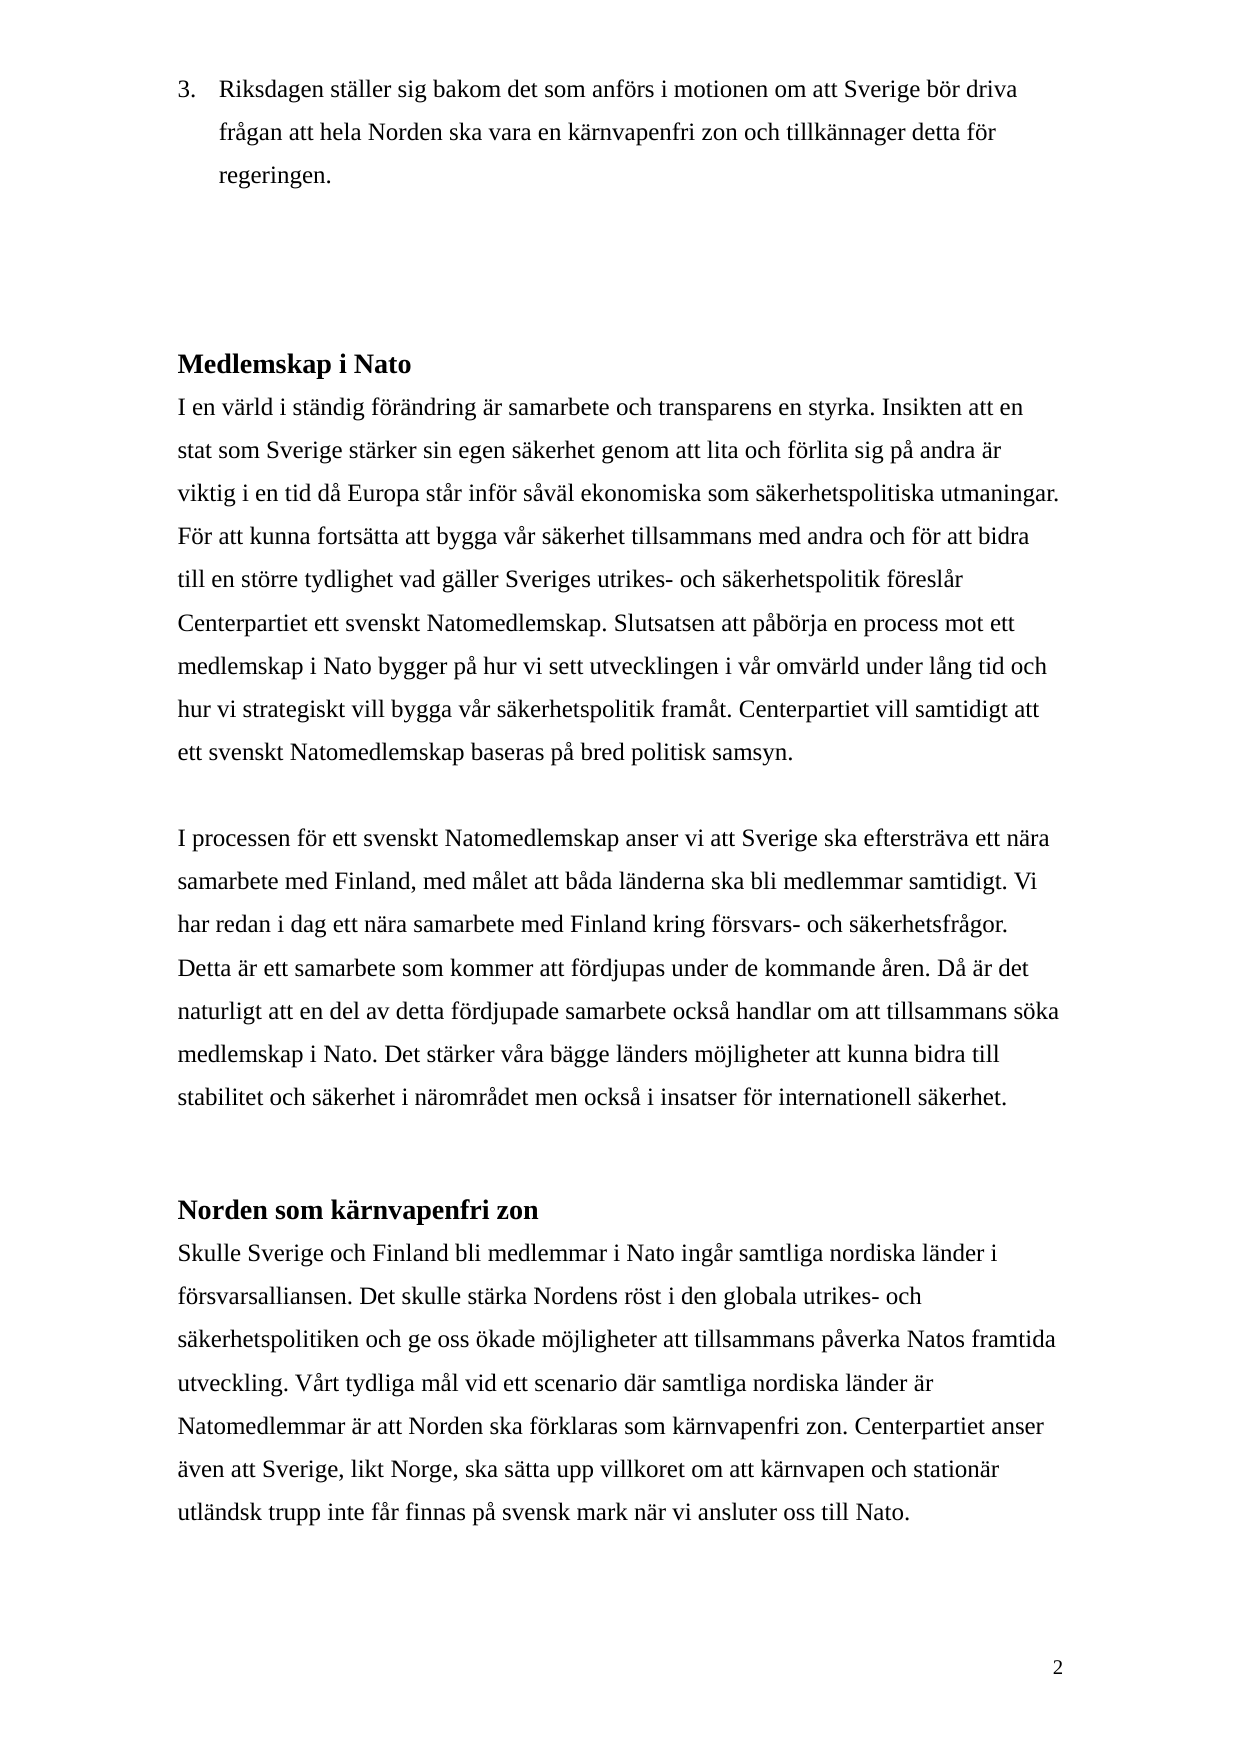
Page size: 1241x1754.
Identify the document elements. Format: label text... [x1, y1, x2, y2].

subtitle Medlemskap i Nato [177, 347, 1063, 379]
text I en värld i ständig förändring är samarbete och transparens en styrka. Insikten att en stat som Sverige stärker sin egen säkerhet genom att lita och förlita sig på andra är viktig i en tid då Europa står inför såväl ekonomiska som säkerhetspolitiska utmaningar. För att kunna fortsätta att bygga vår säkerhet tillsammans med andra och för att bidra till en större tydlighet vad gäller Sveriges utrikes- och säkerhetspolitik föreslår Centerpartiet ett svenskt Natomedlemskap. Slutsatsen att påbörja en process mot ett medlemskap i Nato bygger på hur vi sett utvecklingen i vår omvärld under lång tid och hur vi strategiskt vill bygga vår säkerhetspolitik framåt. Centerpartiet vill samtidigt att ett svenskt Natomedlemskap baseras på bred politisk samsyn. [177, 392, 1063, 766]
text Skulle Sverige och Finland bli medlemmar i Nato ingår samtliga nordiska länder i försvarsalliansen. Det skulle stärka Nordens röst i den globala utrikes- och säkerhetspolitiken och ge oss ökade möjligheter att tillsammans påverka Natos framtida utveckling. Vårt tydliga mål vid ett scenario där samtliga nordiska länder är Natomedlemmar är att Norden ska förklaras som kärnvapenfri zon. Centerpartiet anser även att Sverige, likt Norge, ska sätta upp villkoret om att kärnvapen och stationär utländsk trupp inte får finnas på svensk mark när vi ansluter oss till Nato. [177, 1238, 1063, 1526]
subtitle Norden som kärnvapenfri zon [177, 1193, 1063, 1226]
text I processen för ett svenskt Natomedlemskap anser vi att Sverige ska eftersträva ett nära samarbete med Finland, med målet att båda länderna ska bli medlemmar samtidigt. Vi har redan i dag ett nära samarbete med Finland kring försvars- och säkerhetsfrågor. Detta är ett samarbete som kommer att fördjupas under de kommande åren. Då är det naturligt att en del av detta fördjupade samarbete också handlar om att tillsammans söka medlemskap i Nato. Det stärker våra bägge länders möjligheter att kunna bidra till stabilitet och säkerhet i närområdet men också i insatser för internationell säkerhet. [177, 823, 1063, 1111]
